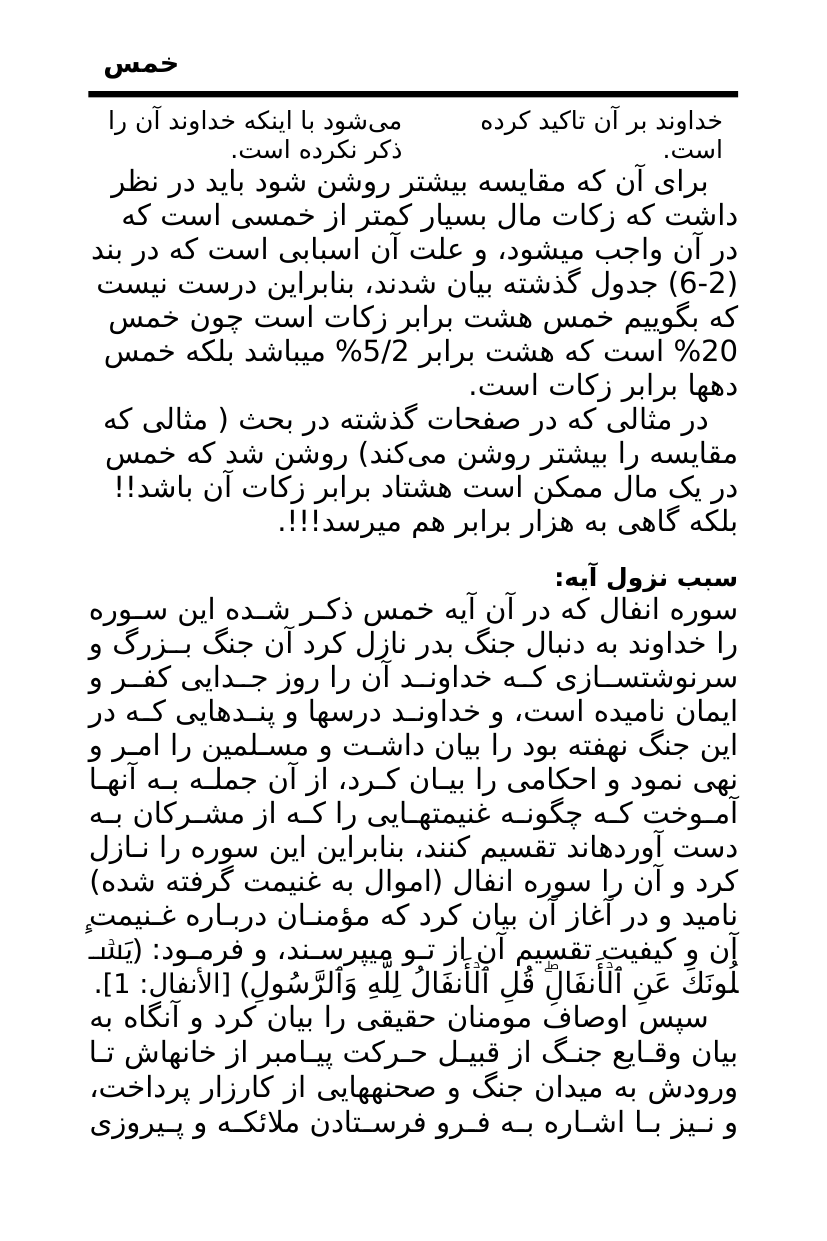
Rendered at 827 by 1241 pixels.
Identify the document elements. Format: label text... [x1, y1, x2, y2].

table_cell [414, 106, 734, 165]
text سبب نزول آیه: [89, 563, 738, 592]
text برای آن كه مقایسه بیشتر روشن شود باید در نظر داشت كه زكات مال بسیار كمتر از خمسی است كه در آن واجب می‏شود، و علت آن اسبابی است كه در بند (2-6) جدول گذشته بیان شدند، بنابراین درست نیست كه بگوییم خمس هشت برابر زكات است چون خمس 20% است كه هشت برابر 5/2% می‏باشد بلكه خمس دهها برابر زكات است. [89, 165, 738, 402]
text سوره انفال كه در آن آیه خمس ذكر شده این سوره را خداوند به دنبال جنگ بدر نازل كرد آن جنگ بزرگ و سرنوشت‏سازی كه خداوند آن را روز جدایی كفر و ایمان نامیده است، و خداوند درس‏ها و پندهایی كه در این جنگ نهفته بود را بیان داشت و مسلمین را امر و نهی نمود و احكامی را بیان كرد، از آن جمله به آنها آموخت كه چگونه غنیمت‏هایی را كه از مشركان به دست آورده‏اند تقسیم كنند، بنابراین این سوره را نازل كرد و آن را سوره انفال (اموال به غنیمت گرفته شده) نامید و در آغاز آن بیان كرد كه مؤمنان درباره غنیمت آن و كیفیت تقسیم آن از تو می‏پرسند، و فرمود: ﴿يَسۡ‍َٔلُونَكَ عَنِ ٱلۡأَنفَالِۖ قُلِ ٱلۡأَنفَالُ لِلَّهِ وَٱلرَّسُولِ﴾ [الأنفال: 1]. [89, 592, 738, 1000]
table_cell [93, 106, 413, 165]
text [89, 1000, 738, 1140]
text در مثالی كه در صفحات گذشته در بحث ( مثالی كه مقایسه را بیشتر روشن مى‌كند) روشن شد كه خمس در یک مال ممكن است هشتاد برابر زكات آن باشد!! بلكه گاهی به هزار برابر هم می‏رسد!!!. [89, 402, 738, 538]
